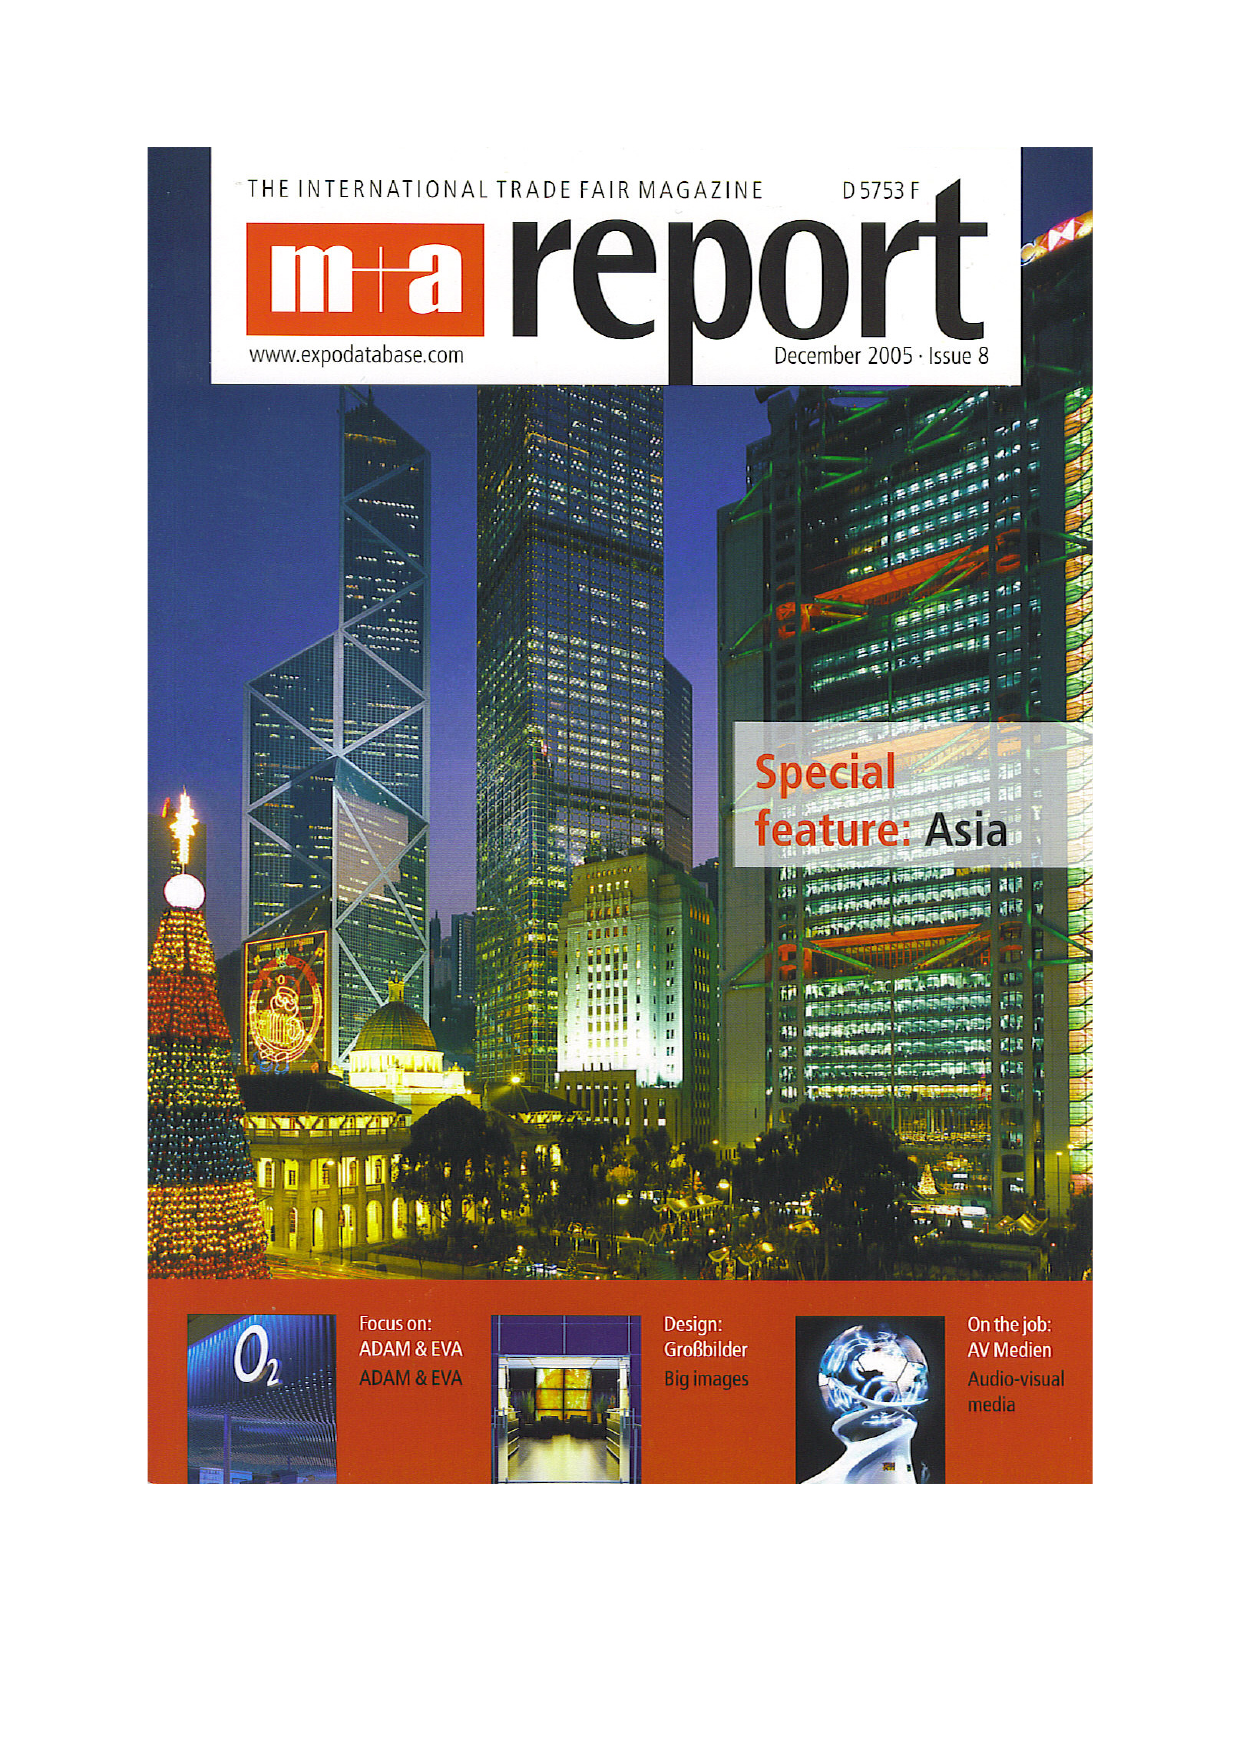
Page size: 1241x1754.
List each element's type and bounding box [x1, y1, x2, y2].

picture [147, 147, 1093, 1484]
